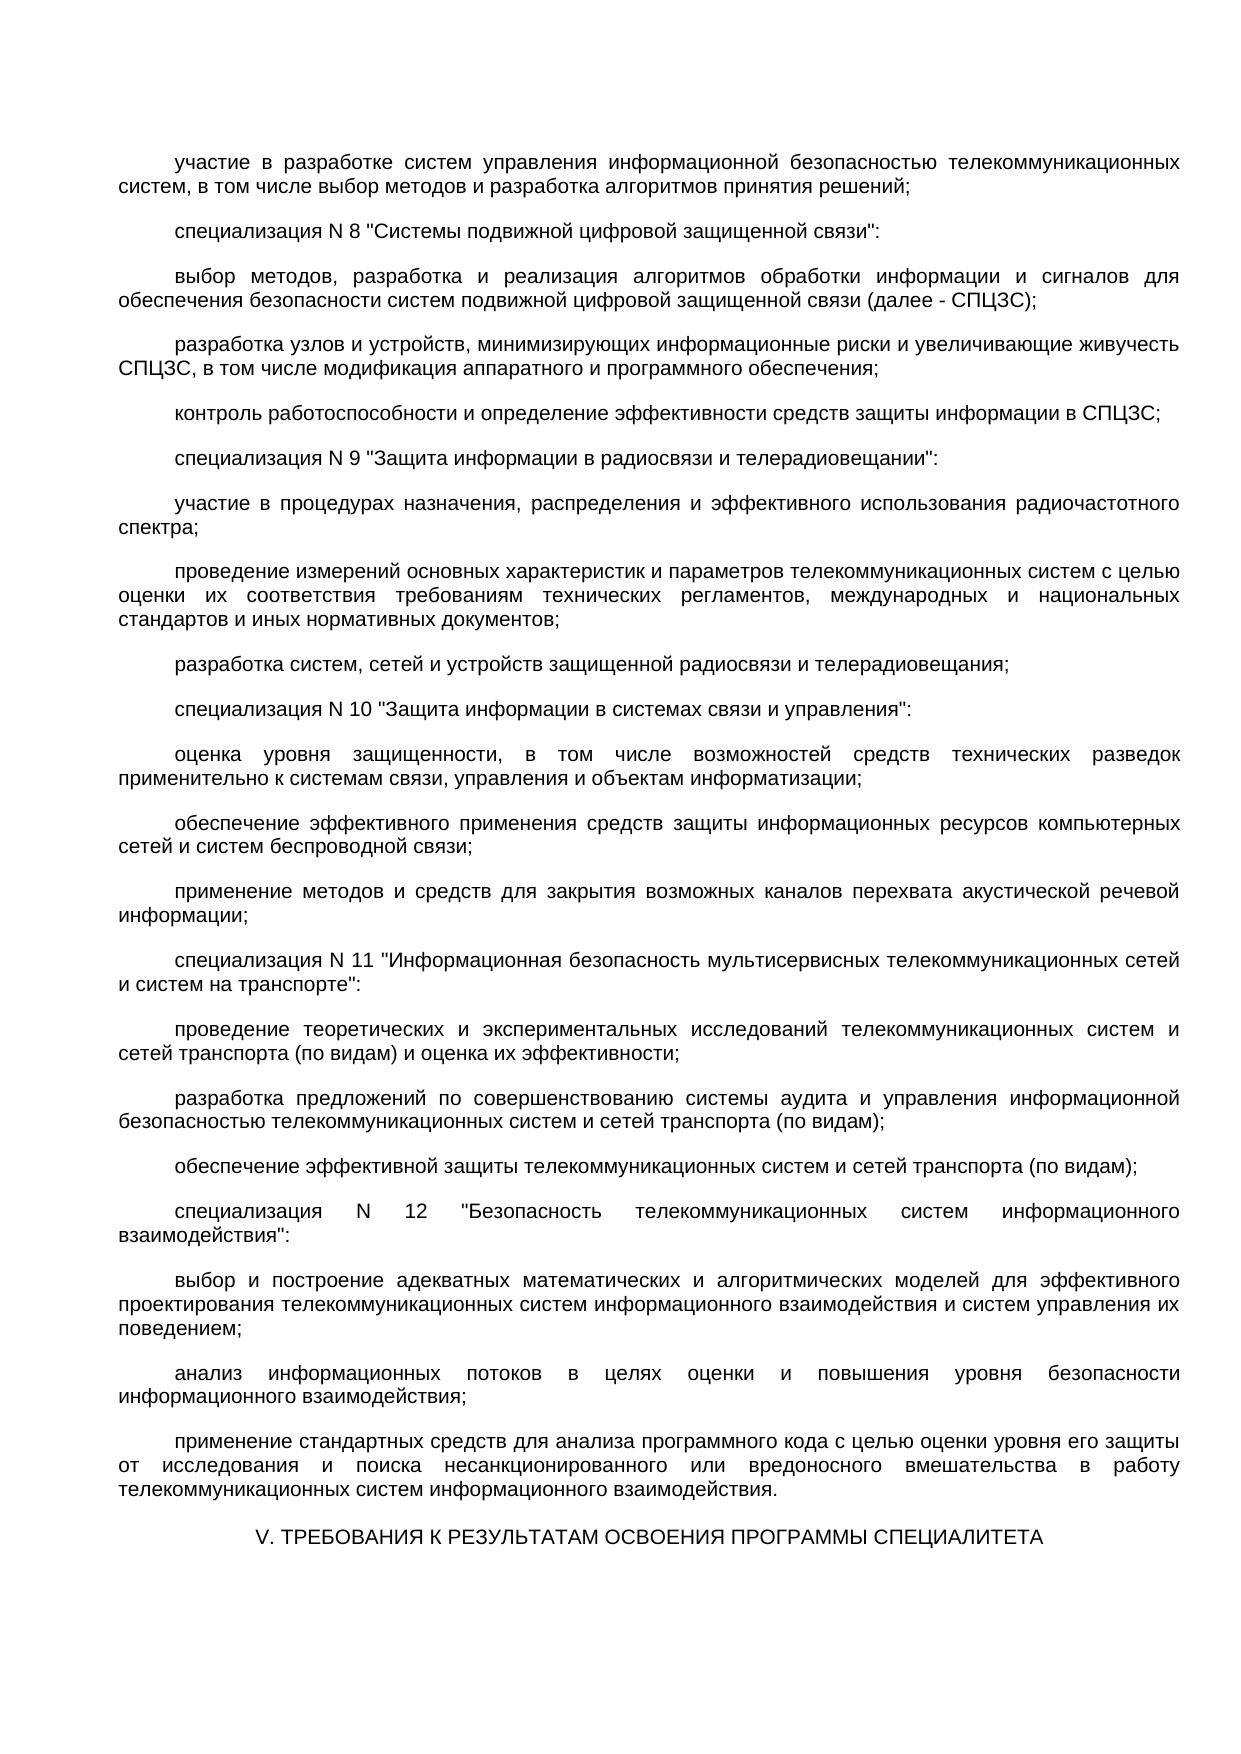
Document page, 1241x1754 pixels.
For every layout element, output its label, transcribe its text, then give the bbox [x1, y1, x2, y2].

text разработка узлов и устройств, минимизирующих информационные риски и увеличивающие живучесть СПЦЗС, в том числе модификация аппаратного и программного обеспечения; [118, 332, 1181, 380]
text контроль работоспособности и определение эффективности средств защиты информации в СПЦЗС; [118, 401, 1181, 425]
text обеспечение эффективной защиты телекоммуникационных систем и сетей транспорта (по видам); [118, 1154, 1181, 1178]
text специализация N 11 "Информационная безопасность мультисервисных телекоммуникационных сетей и систем на транспорте": [118, 948, 1181, 996]
text разработка предложений по совершенствованию системы аудита и управления информационной безопасностью телекоммуникационных систем и сетей транспорта (по видам); [118, 1085, 1181, 1133]
text выбор и построение адекватных математических и алгоритмических моделей для эффективного проектирования телекоммуникационных систем информационного взаимодействия и систем управления их поведением; [118, 1268, 1181, 1339]
text специализация N 9 "Защита информации в радиосвязи и телерадиовещании": [118, 446, 1181, 470]
text участие в разработке систем управления информационной безопасностью телекоммуникационных систем, в том числе выбор методов и разработка алгоритмов принятия решений; [118, 150, 1181, 198]
text участие в процедурах назначения, распределения и эффективного использования радиочастотного спектра; [118, 491, 1181, 538]
text разработка систем, сетей и устройств защищенной радиосвязи и телерадиовещания; [118, 652, 1181, 676]
text проведение теоретических и экспериментальных исследований телекоммуникационных систем и сетей транспорта (по видам) и оценка их эффективности; [118, 1017, 1181, 1064]
text применение методов и средств для закрытия возможных каналов перехвата акустической речевой информации; [118, 879, 1181, 927]
text специализация N 12 "Безопасность телекоммуникационных систем информационного взаимодействия": [118, 1199, 1181, 1247]
text оценка уровня защищенности, в том числе возможностей средств технических разведок применительно к системам связи, управления и объектам информатизации; [118, 742, 1181, 789]
text анализ информационных потоков в целях оценки и повышения уровня безопасности информационного взаимодействия; [118, 1360, 1181, 1408]
text обеспечение эффективного применения средств защиты информационных ресурсов компьютерных сетей и систем беспроводной связи; [118, 810, 1181, 858]
text применение стандартных средств для анализа программного кода с целью оценки уровня его защиты от исследования и поиска несанкционированного или вредоносного вмешательства в работу телекоммуникационных систем информационного взаимодействия. [118, 1429, 1181, 1501]
text выбор методов, разработка и реализация алгоритмов обработки информации и сигналов для обеспечения безопасности систем подвижной цифровой защищенной связи (далее - СПЦЗС); [118, 263, 1181, 311]
text специализация N 10 "Защита информации в системах связи и управления": [118, 697, 1181, 721]
text V. ТРЕБОВАНИЯ К РЕЗУЛЬТАТАМ ОСВОЕНИЯ ПРОГРАММЫ СПЕЦИАЛИТЕТА [118, 1525, 1181, 1549]
text специализация N 8 "Системы подвижной цифровой защищенной связи": [118, 219, 1181, 243]
text проведение измерений основных характеристик и параметров телекоммуникационных систем с целью оценки их соответствия требованиям технических регламентов, международных и национальных стандартов и иных нормативных документов; [118, 559, 1181, 631]
